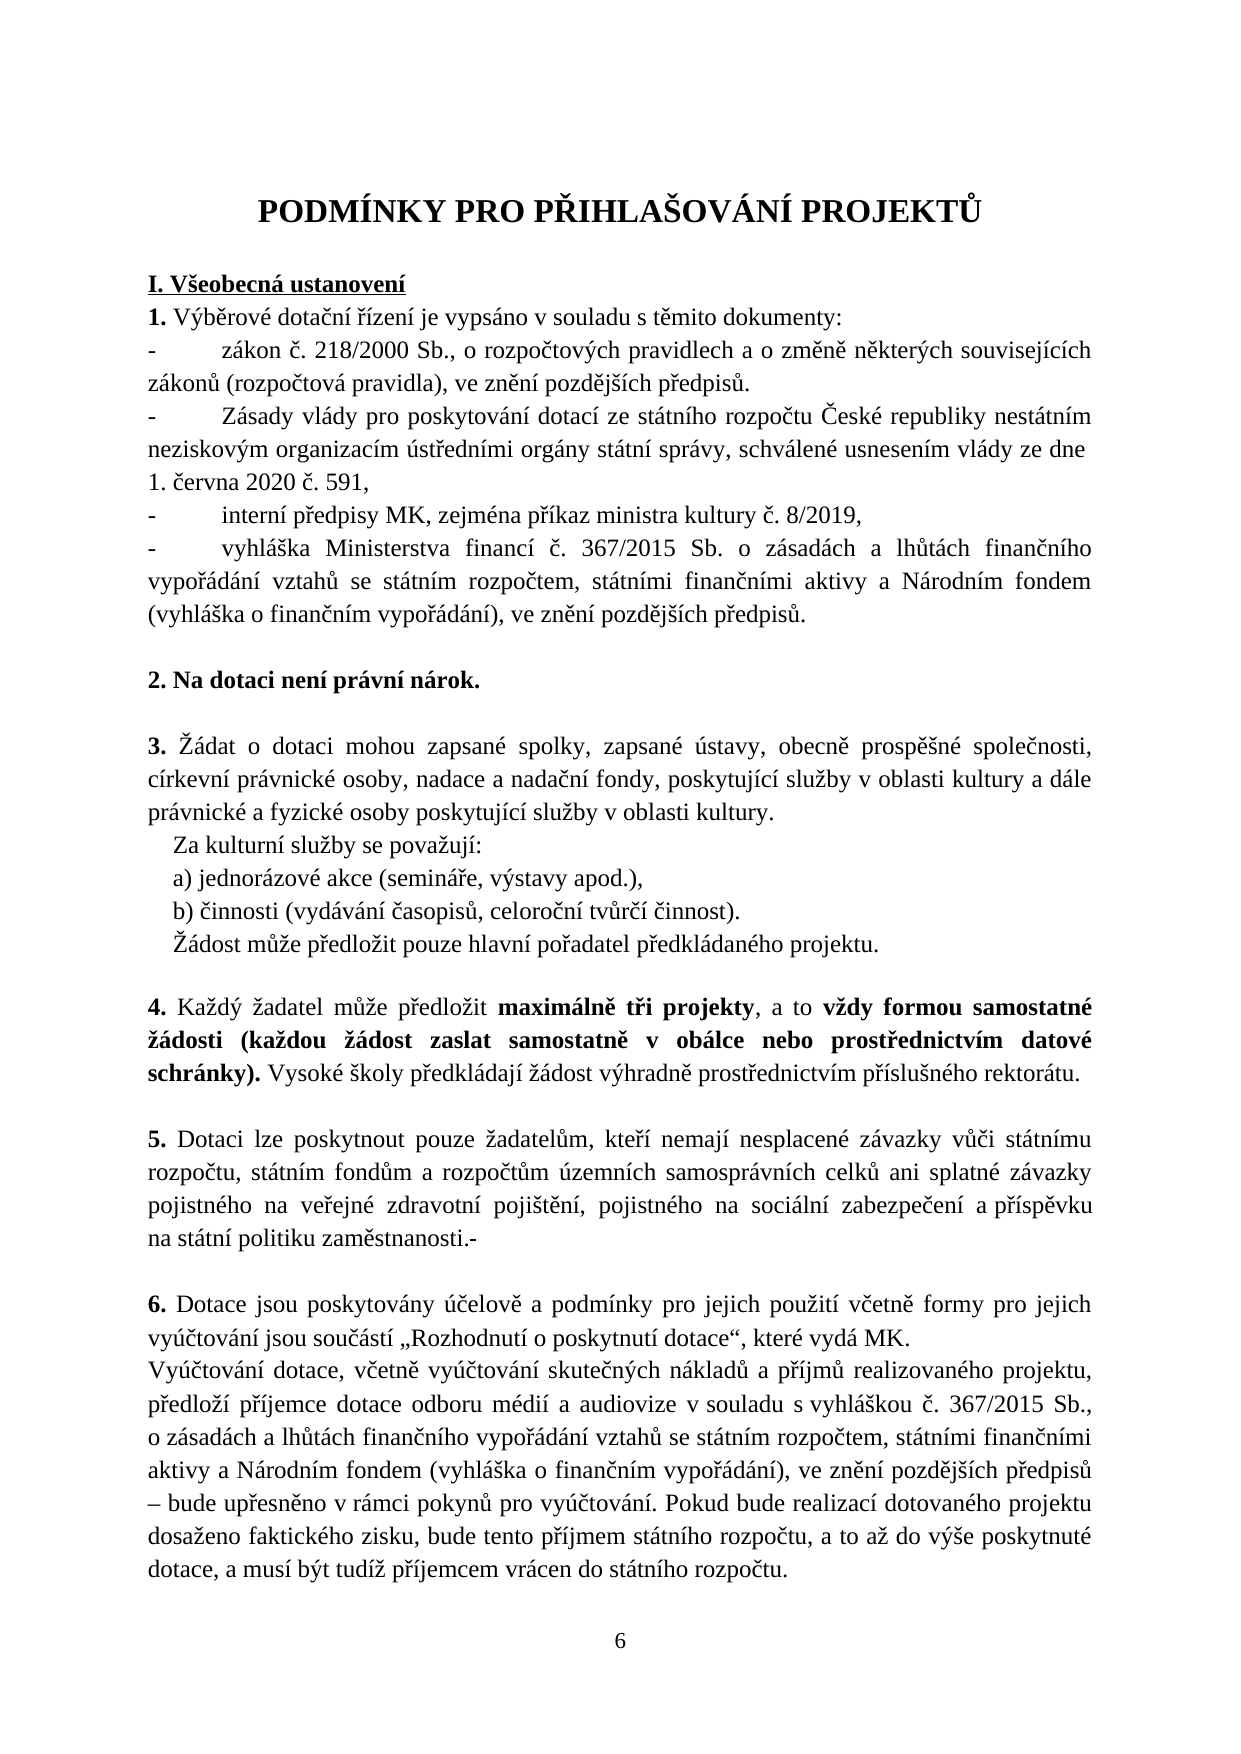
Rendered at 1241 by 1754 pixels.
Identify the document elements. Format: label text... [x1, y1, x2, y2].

text Za kulturní služby se považují: [148, 830, 1093, 859]
text PODMÍNKY PRO PŘIHLAŠOVÁNÍ PROJEKTŮ [148, 192, 1093, 230]
text - Zásady vlády pro poskytování dotací ze státního rozpočtu České republiky nestátním neziskovým organizacím ústředními orgány státní správy, schválené usnesením vlády ze dne 1. června 2020 č. 591, [148, 401, 1093, 496]
text b) činnosti (vydávání časopisů, celoroční tvůrčí činnost). [148, 896, 1093, 925]
text 6. Dotace jsou poskytovány účelově a podmínky pro jejich použití včetně formy pro jejich vyúčtování jsou součástí „Rozhodnutí o poskytnutí dotace“, které vydá MK. [148, 1289, 1093, 1351]
text I. Všeobecná ustanovení [148, 269, 1093, 297]
text 2. Na dotaci není právní nárok. [148, 665, 1093, 694]
text 3. Žádat o dotaci mohou zapsané spolky, zapsané ústavy, obecně prospěšné společnosti, církevní právnické osoby, nadace a nadační fondy, poskytující služby v oblasti kultury a dále právnické a fyzické osoby poskytující služby v oblasti kultury. [148, 731, 1093, 826]
text 4. Každý žadatel může předložit maximálně tři projekty, a to vždy formou samostatné žádosti (každou žádost zaslat samostatně v obálce nebo prostřednictvím datové schránky). Vysoké školy předkládají žádost výhradně prostřednictvím příslušného rektorátu. [148, 992, 1093, 1087]
text a) jednorázové akce (semináře, výstavy apod.), [148, 863, 1093, 892]
text - interní předpisy MK, zejména příkaz ministra kultury č. 8/2019, [148, 500, 1093, 529]
text - vyhláška Ministerstva financí č. 367/2015 Sb. o zásadách a lhůtách finančního vypořádání vztahů se státním rozpočtem, státními finančními aktivy a Národním fondem (vyhláška o finančním vypořádání), ve znění pozdějších předpisů. [148, 533, 1093, 628]
text - zákon č. 218/2000 Sb., o rozpočtových pravidlech a o změně některých souvisejících zákonů (rozpočtová pravidla), ve znění pozdějších předpisů. [148, 335, 1093, 397]
text Vyúčtování dotace, včetně vyúčtování skutečných nákladů a příjmů realizovaného projektu, předloží příjemce dotace odboru médií a audiovize v souladu s vyhláškou č. 367/2015 Sb., o zásadách a lhůtách finančního vypořádání vztahů se státním rozpočtem, státními finančními aktivy a Národním fondem (vyhláška o finančním vypořádání), ve znění pozdějších předpisů – bude upřesněno v rámci pokynů pro vyúčtování. Pokud bude realizací dotovaného projektu dosaženo faktického zisku, bude tento příjmem státního rozpočtu, a to až do výše poskytnuté dotace, a musí být tudíž příjemcem vrácen do státního rozpočtu. [148, 1356, 1093, 1582]
text 5. Dotaci lze poskytnout pouze žadatelům, kteří nemají nesplacené závazky vůči státnímu rozpočtu, státním fondům a rozpočtům územních samosprávních celků ani splatné závazky pojistného na veřejné zdravotní pojištění, pojistného na sociální zabezpečení a příspěvku na státní politiku zaměstnanosti. [148, 1124, 1093, 1252]
text 1. Výběrové dotační řízení je vypsáno v souladu s těmito dokumenty: [148, 302, 1093, 331]
text Žádost může předložit pouze hlavní pořadatel předkládaného projektu. [148, 929, 1093, 958]
